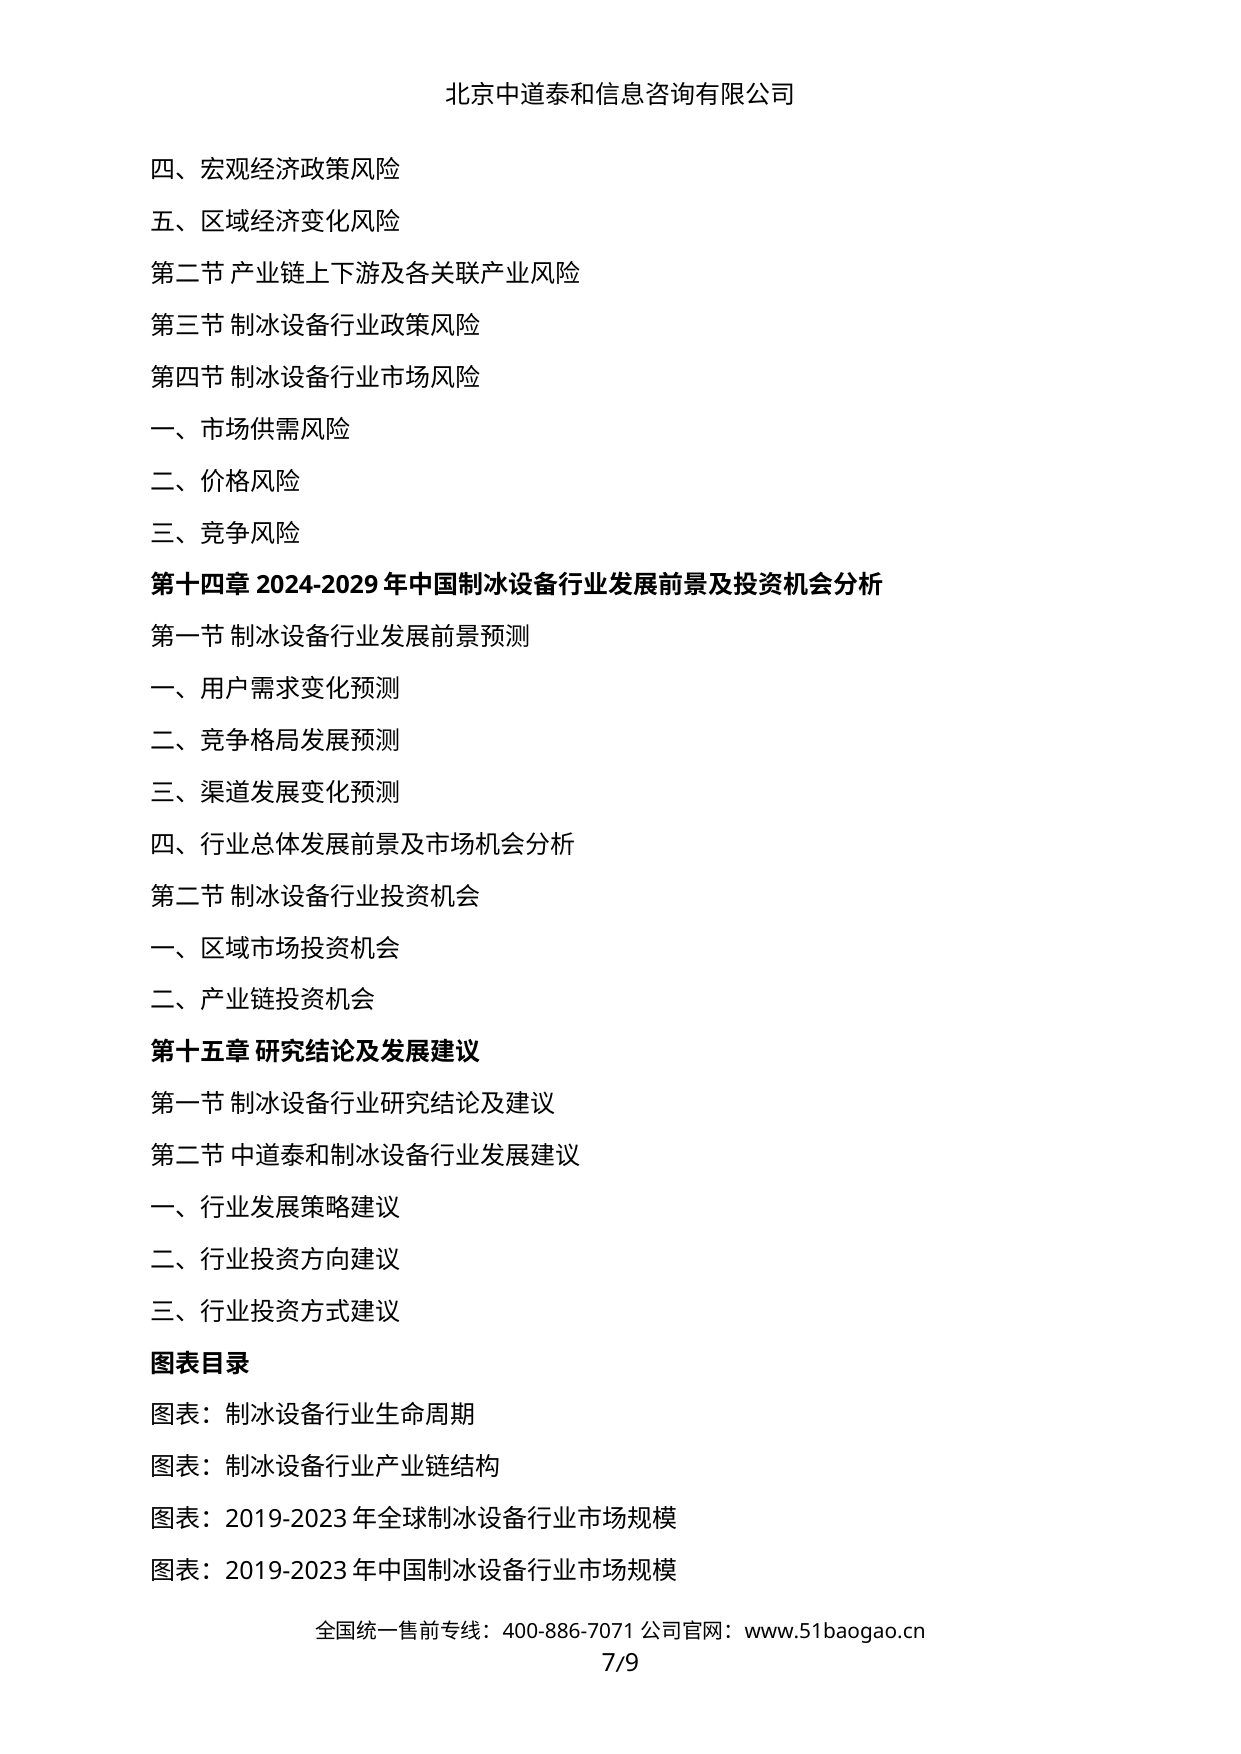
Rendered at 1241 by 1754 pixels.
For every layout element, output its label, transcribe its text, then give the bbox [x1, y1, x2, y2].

text 一、行业发展策略建议 [150, 1187, 1090, 1224]
text 一、用户需求变化预测 [150, 669, 1090, 705]
text 四、行业总体发展前景及市场机会分析 [150, 824, 1090, 861]
text 二、产业链投资机会 [150, 980, 1090, 1016]
text 一、市场供需风险 [150, 409, 1090, 446]
text 第一节 制冰设备行业研究结论及建议 [150, 1084, 1090, 1120]
text 第三节 制冰设备行业政策风险 [150, 306, 1090, 342]
text 二、价格风险 [150, 461, 1090, 497]
text 图表目录 [150, 1343, 1090, 1379]
text 图表：2019-2023年中国制冰设备行业市场规模 [150, 1551, 1090, 1587]
text 二、竞争格局发展预测 [150, 721, 1090, 757]
text 三、渠道发展变化预测 [150, 772, 1090, 809]
text 图表：2019-2023年全球制冰设备行业市场规模 [150, 1499, 1090, 1535]
text 二、行业投资方向建议 [150, 1239, 1090, 1276]
text 第十四章 2024-2029年中国制冰设备行业发展前景及投资机会分析 [150, 565, 1090, 601]
text 第二节 产业链上下游及各关联产业风险 [150, 254, 1090, 290]
text 五、区域经济变化风险 [150, 202, 1090, 238]
text 图表：制冰设备行业生命周期 [150, 1395, 1090, 1431]
text 第十五章 研究结论及发展建议 [150, 1032, 1090, 1068]
text 第一节 制冰设备行业发展前景预测 [150, 617, 1090, 653]
text 三、行业投资方式建议 [150, 1291, 1090, 1327]
text 第二节 制冰设备行业投资机会 [150, 876, 1090, 912]
text 一、区域市场投资机会 [150, 928, 1090, 964]
text 图表：制冰设备行业产业链结构 [150, 1447, 1090, 1483]
text 第二节 中道泰和制冰设备行业发展建议 [150, 1136, 1090, 1172]
text 三、竞争风险 [150, 513, 1090, 549]
text 第四节 制冰设备行业市场风险 [150, 357, 1090, 394]
text 四、宏观经济政策风险 [150, 150, 1090, 186]
